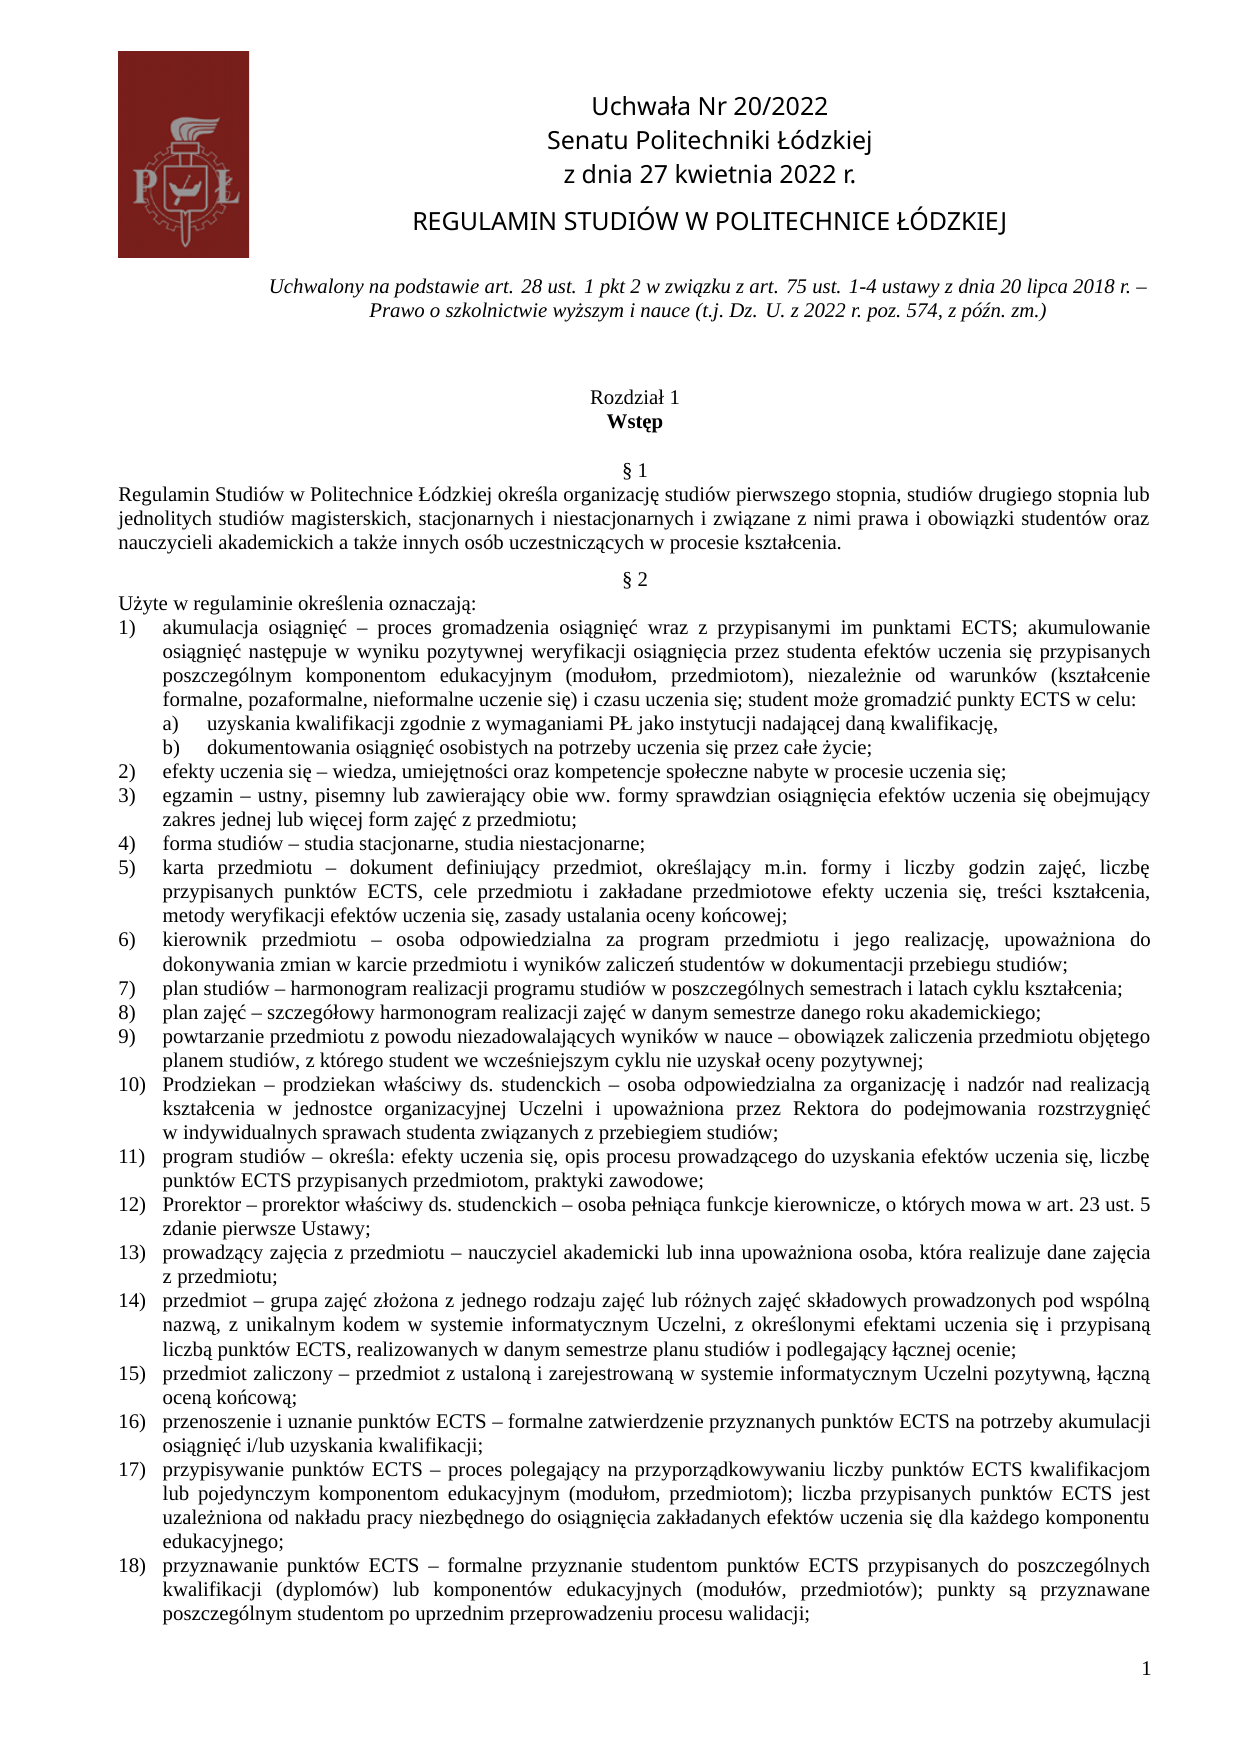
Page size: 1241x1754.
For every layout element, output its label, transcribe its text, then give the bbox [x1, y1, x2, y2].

text Wstęp [118, 409, 1152, 433]
text 5) karta przedmiotu – dokument definiujący przedmiot, określający m.in. formy i liczby godzin zajęć, liczbę przypisanych punktów ECTS, cele przedmiotu i zakładane przedmiotowe efekty uczenia się, treści kształcenia, metody weryfikacji efektów uczenia się, zasady ustalania oceny końcowej; [118, 855, 1152, 927]
text Regulamin Studiów w Politechnice Łódzkiej określa organizację studiów pierwszego stopnia, studiów drugiego stopnia lub jednolitych studiów magisterskich, stacjonarnych i niestacjonarnych i związane z nimi prawa i obowiązki studentów oraz nauczycieli akademickich a także innych osób uczestniczących w procesie kształcenia. [118, 482, 1152, 554]
text Uchwała Nr 20/2022 [250, 89, 1152, 123]
text 9) powtarzanie przedmiotu z powodu niezadowalających wyników w nauce – obowiązek zaliczenia przedmiotu objętego planem studiów, z którego student we wcześniejszym cyklu nie uzyskał oceny pozytywnej; [118, 1024, 1152, 1072]
text b) dokumentowania osiągnięć osobistych na potrzeby uczenia się przez całe życie; [162, 735, 1152, 759]
text 3) egzamin – ustny, pisemny lub zawierający obie ww. formy sprawdzian osiągnięcia efektów uczenia się obejmujący zakres jednej lub więcej form zajęć z przedmiotu; [118, 783, 1152, 831]
text 4) forma studiów – studia stacjonarne, studia niestacjonarne; [118, 831, 1152, 855]
text 12) Prorektor – prorektor właściwy ds. studenckich – osoba pełniąca funkcje kierownicze, o których mowa w art. 23 ust. 5 zdanie pierwsze Ustawy; [118, 1192, 1152, 1240]
picture [118, 51, 250, 258]
text 16) przenoszenie i uznanie punktów ECTS – formalne zatwierdzenie przyznanych punktów ECTS na potrzeby akumulacji osiągnięć i/lub uzyskania kwalifikacji; [118, 1409, 1152, 1457]
text 11) program studiów – określa: efekty uczenia się, opis procesu prowadzącego do uzyskania efektów uczenia się, liczbę punktów ECTS przypisanych przedmiotom, praktyki zawodowe; [118, 1144, 1152, 1192]
text 6) kierownik przedmiotu – osoba odpowiedzialna za program przedmiotu i jego realizację, upoważniona do dokonywania zmian w karcie przedmiotu i wyników zaliczeń studentów w dokumentacji przebiegu studiów; [118, 927, 1152, 976]
text § 1 [118, 458, 1152, 482]
text Regulamin studiów w Politechnice Łódzkiej [250, 203, 1152, 237]
text Uchwalony na podstawie art. 28 ust. 1 pkt 2 w związku z art. 75 ust. 1-4 ustawy z dnia 20 lipca 2018 r. – Prawo o szkolnictwie wyższym i nauce (t.j. Dz. U. z 2022 r. poz. 574, z późn. zm.) [266, 274, 1152, 322]
text 1) akumulacja osiągnięć – proces gromadzenia osiągnięć wraz z przypisanymi im punktami ECTS; akumulowanie osiągnięć następuje w wyniku pozytywnej weryfikacji osiągnięcia przez studenta efektów uczenia się przypisanych poszczególnym komponentom edukacyjnym (modułom, przedmiotom), niezależnie od warunków (kształcenie formalne, pozaformalne, nieformalne uczenie się) i czasu uczenia się; student może gromadzić punkty ECTS w celu: [118, 614, 1152, 711]
text Senatu Politechniki Łódzkiej [250, 123, 1152, 157]
text 13) prowadzący zajęcia z przedmiotu – nauczyciel akademicki lub inna upoważniona osoba, która realizuje dane zajęcia z przedmiotu; [118, 1240, 1152, 1288]
text 14) przedmiot – grupa zajęć złożona z jednego rodzaju zajęć lub różnych zajęć składowych prowadzonych pod wspólną nazwą, z unikalnym kodem w systemie informatycznym Uczelni, z określonymi efektami uczenia się i przypisaną liczbą punktów ECTS, realizowanych w danym semestrze planu studiów i podlegający łącznej ocenie; [118, 1288, 1152, 1361]
text z dnia 27 kwietnia 2022 r. [250, 157, 1152, 191]
text 10) Prodziekan – prodziekan właściwy ds. studenckich – osoba odpowiedzialna za organizację i nadzór nad realizacją kształcenia w jednostce organizacyjnej Uczelni i upoważniona przez Rektora do podejmowania rozstrzygnięć w indywidualnych sprawach studenta związanych z przebiegiem studiów; [118, 1072, 1152, 1144]
text § 2 [118, 566, 1152, 591]
text Rozdział 1 [118, 384, 1152, 409]
text 18) przyznawanie punktów ECTS – formalne przyznanie studentom punktów ECTS przypisanych do poszczególnych kwalifikacji (dyplomów) lub komponentów edukacyjnych (modułów, przedmiotów); punkty są przyznawane poszczególnym studentom po uprzednim przeprowadzeniu procesu walidacji; [118, 1553, 1152, 1625]
text 17) przypisywanie punktów ECTS – proces polegający na przyporządkowywaniu liczby punktów ECTS kwalifikacjom lub pojedynczym komponentom edukacyjnym (modułom, przedmiotom); liczba przypisanych punktów ECTS jest uzależniona od nakładu pracy niezbędnego do osiągnięcia zakładanych efektów uczenia się dla każdego komponentu edukacyjnego; [118, 1457, 1152, 1553]
text 8) plan zajęć – szczegółowy harmonogram realizacji zajęć w danym semestrze danego roku akademickiego; [118, 999, 1152, 1024]
text 15) przedmiot zaliczony – przedmiot z ustaloną i zarejestrowaną w systemie informatycznym Uczelni pozytywną, łączną oceną końcową; [118, 1361, 1152, 1409]
text a) uzyskania kwalifikacji zgodnie z wymaganiami PŁ jako instytucji nadającej daną kwalifikację, [162, 711, 1152, 735]
text 2) efekty uczenia się – wiedza, umiejętności oraz kompetencje społeczne nabyte w procesie uczenia się; [118, 759, 1152, 783]
text Użyte w regulaminie określenia oznaczają: [118, 591, 1152, 614]
text 7) plan studiów – harmonogram realizacji programu studiów w poszczególnych semestrach i latach cyklu kształcenia; [118, 976, 1152, 999]
